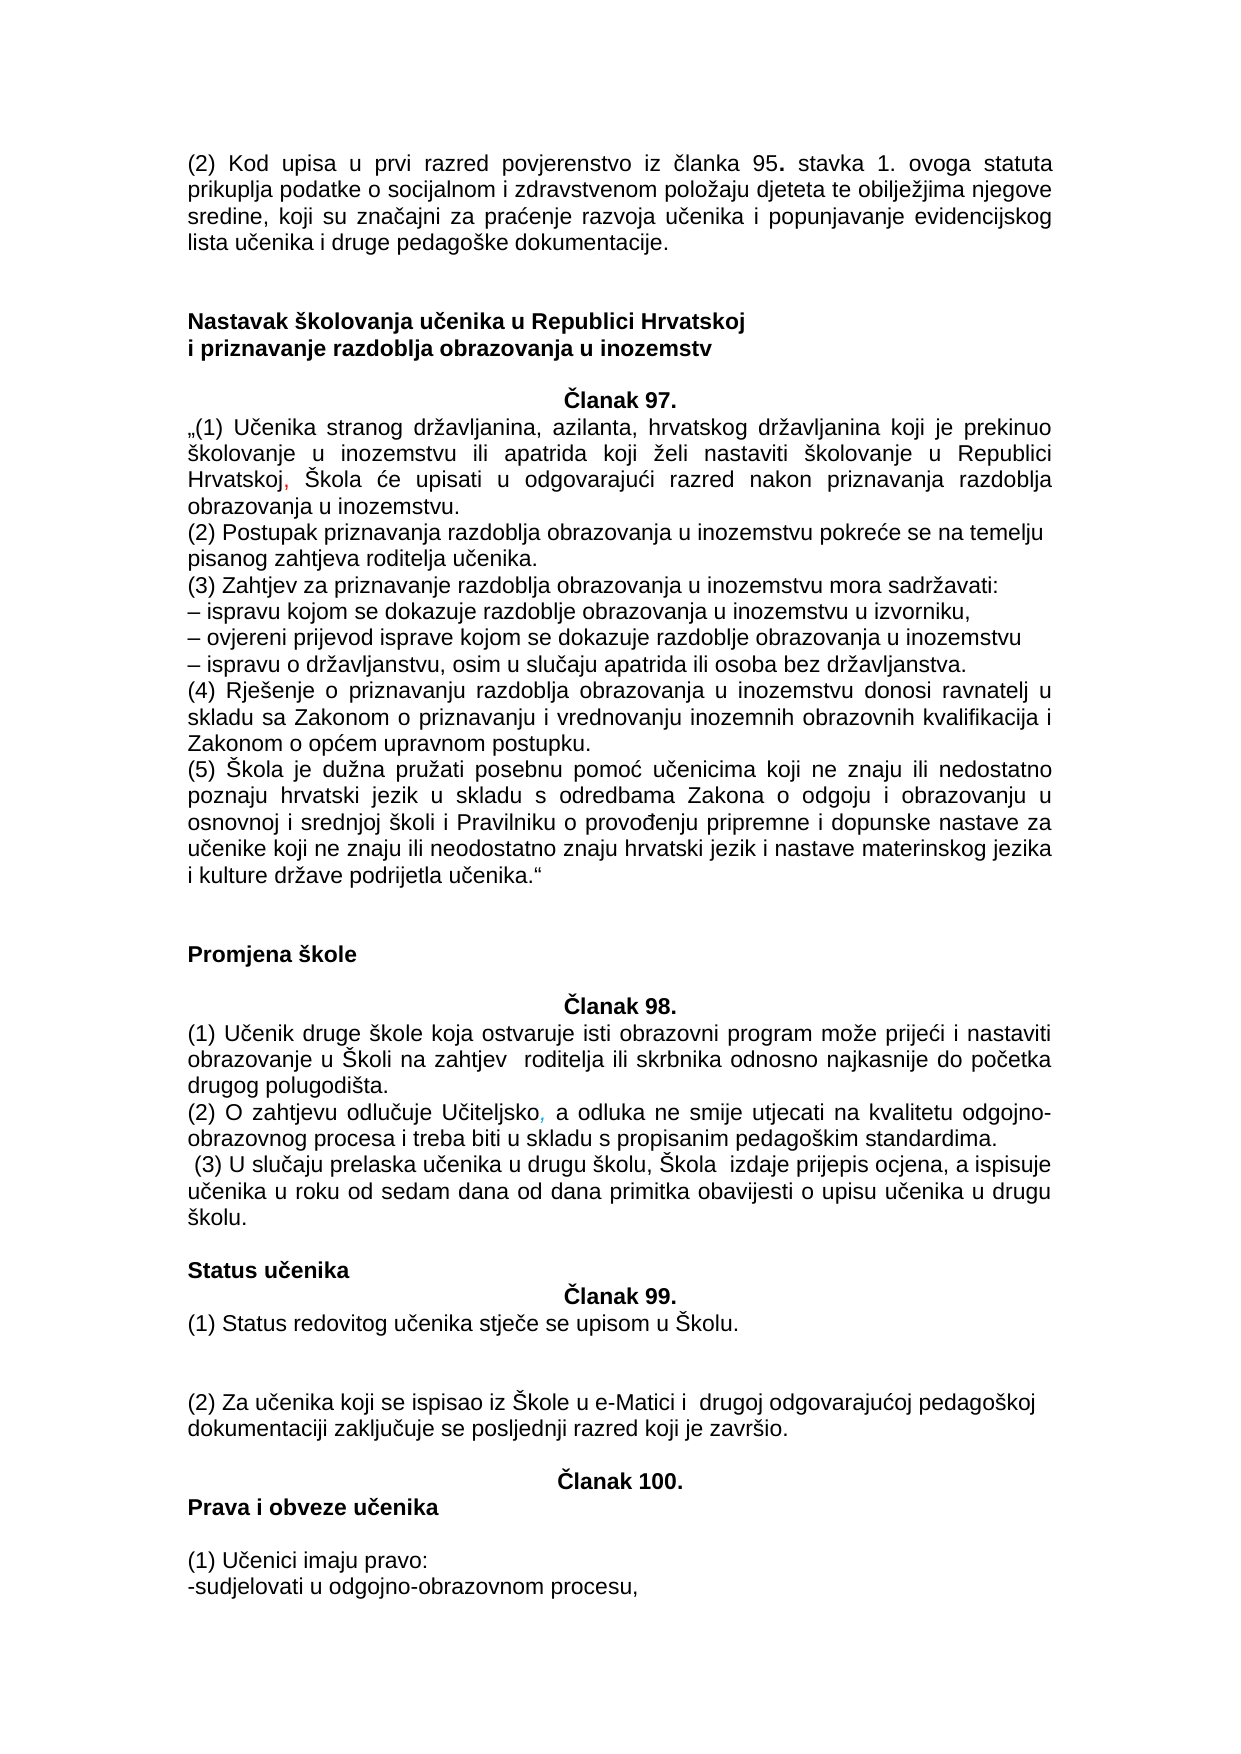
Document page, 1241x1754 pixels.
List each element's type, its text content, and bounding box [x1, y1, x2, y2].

text Članak 97. [187, 387, 1053, 413]
text (2) O zahtjevu odlučuje Učiteljsko, a odluka ne smije utjecati na kvalitetu odgojno-obrazovnog procesa i treba biti u skladu s propisanim pedagoškim standardima. [187, 1099, 1053, 1151]
text Status učenika [187, 1257, 1053, 1283]
text -sudjelovati u odgojno-obrazovnom procesu, [187, 1573, 1053, 1599]
text „(1) Učenika stranog državljanina, azilanta, hrvatskog državljanina koji je prekinuo školovanje u inozemstvu ili apatrida koji želi nastaviti školovanje u Republici Hrvatskoj, Škola će upisati u odgovarajući razred nakon priznavanja razdoblja obrazovanja u inozemstvu. [187, 413, 1053, 519]
text (1) Učenik druge škole koja ostvaruje isti obrazovni program može prijeći i nastaviti obrazovanje u Školi na zahtjev roditelja ili skrbnika odnosno najkasnije do početka drugog polugodišta. [187, 1020, 1053, 1099]
text (5) Škola je dužna pružati posebnu pomoć učenicima koji ne znaju ili nedostatno poznaju hrvatski jezik u skladu s odredbama Zakona o odgoju i obrazovanju u osnovnoj i srednjoj školi i Pravilniku o provođenju pripremne i dopunske nastave za učenike koji ne znaju ili neodostatno znaju hrvatski jezik i nastave materinskog jezika i kulture države podrijetla učenika.“ [187, 756, 1053, 888]
text (4) Rješenje o priznavanju razdoblja obrazovanja u inozemstvu donosi ravnatelj u skladu sa Zakonom o priznavanju i vrednovanju inozemnih obrazovnih kvalifikacija i Zakonom o općem upravnom postupku. [187, 677, 1053, 756]
text Promjena škole [187, 941, 1053, 967]
text i priznavanje razdoblja obrazovanja u inozemstv [187, 334, 1053, 361]
text Nastavak školovanja učenika u Republici Hrvatskoj [187, 308, 1053, 334]
text Članak 100. [187, 1468, 1053, 1494]
text (2) Kod upisa u prvi razred povjerenstvo iz članka 95. stavka 1. ovoga statuta prikuplja podatke o socijalnom i zdravstvenom položaju djeteta te obilježjima njegove sredine, koji su značajni za praćenje razvoja učenika i popunjavanje evidencijskog lista učenika i druge pedagoške dokumentacije. [187, 150, 1053, 255]
text (1) Status redovitog učenika stječe se upisom u Školu. [187, 1309, 1053, 1336]
text (2) Za učenika koji se ispisao iz Škole u e-Matici i drugoj odgovarajućoj pedagoškoj dokumentaciji zaključuje se posljednji razred koji je završio. [187, 1389, 1053, 1441]
text (1) Učenici imaju pravo: [187, 1547, 1053, 1573]
text (3) Zahtjev za priznavanje razdoblja obrazovanja u inozemstvu mora sadržavati: – ispravu kojom se dokazuje razdoblje obrazovanja u inozemstvu u izvorniku, – ovjereni prijevod isprave kojom se dokazuje razdoblje obrazovanja u inozemstvu – ispravu o državljanstvu, osim u slučaju apatrida ili osoba bez državljanstva. [187, 572, 1053, 677]
text Prava i obveze učenika [187, 1494, 1053, 1520]
text (2) Postupak priznavanja razdoblja obrazovanja u inozemstvu pokreće se na temelju pisanog zahtjeva roditelja učenika. [187, 519, 1053, 572]
text Članak 98. [187, 993, 1053, 1020]
text Članak 99. [187, 1283, 1053, 1309]
text (3) U slučaju prelaska učenika u drugu školu, Škola izdaje prijepis ocjena, a ispisuje učenika u roku od sedam dana od dana primitka obavijesti o upisu učenika u drugu školu. [187, 1151, 1053, 1231]
